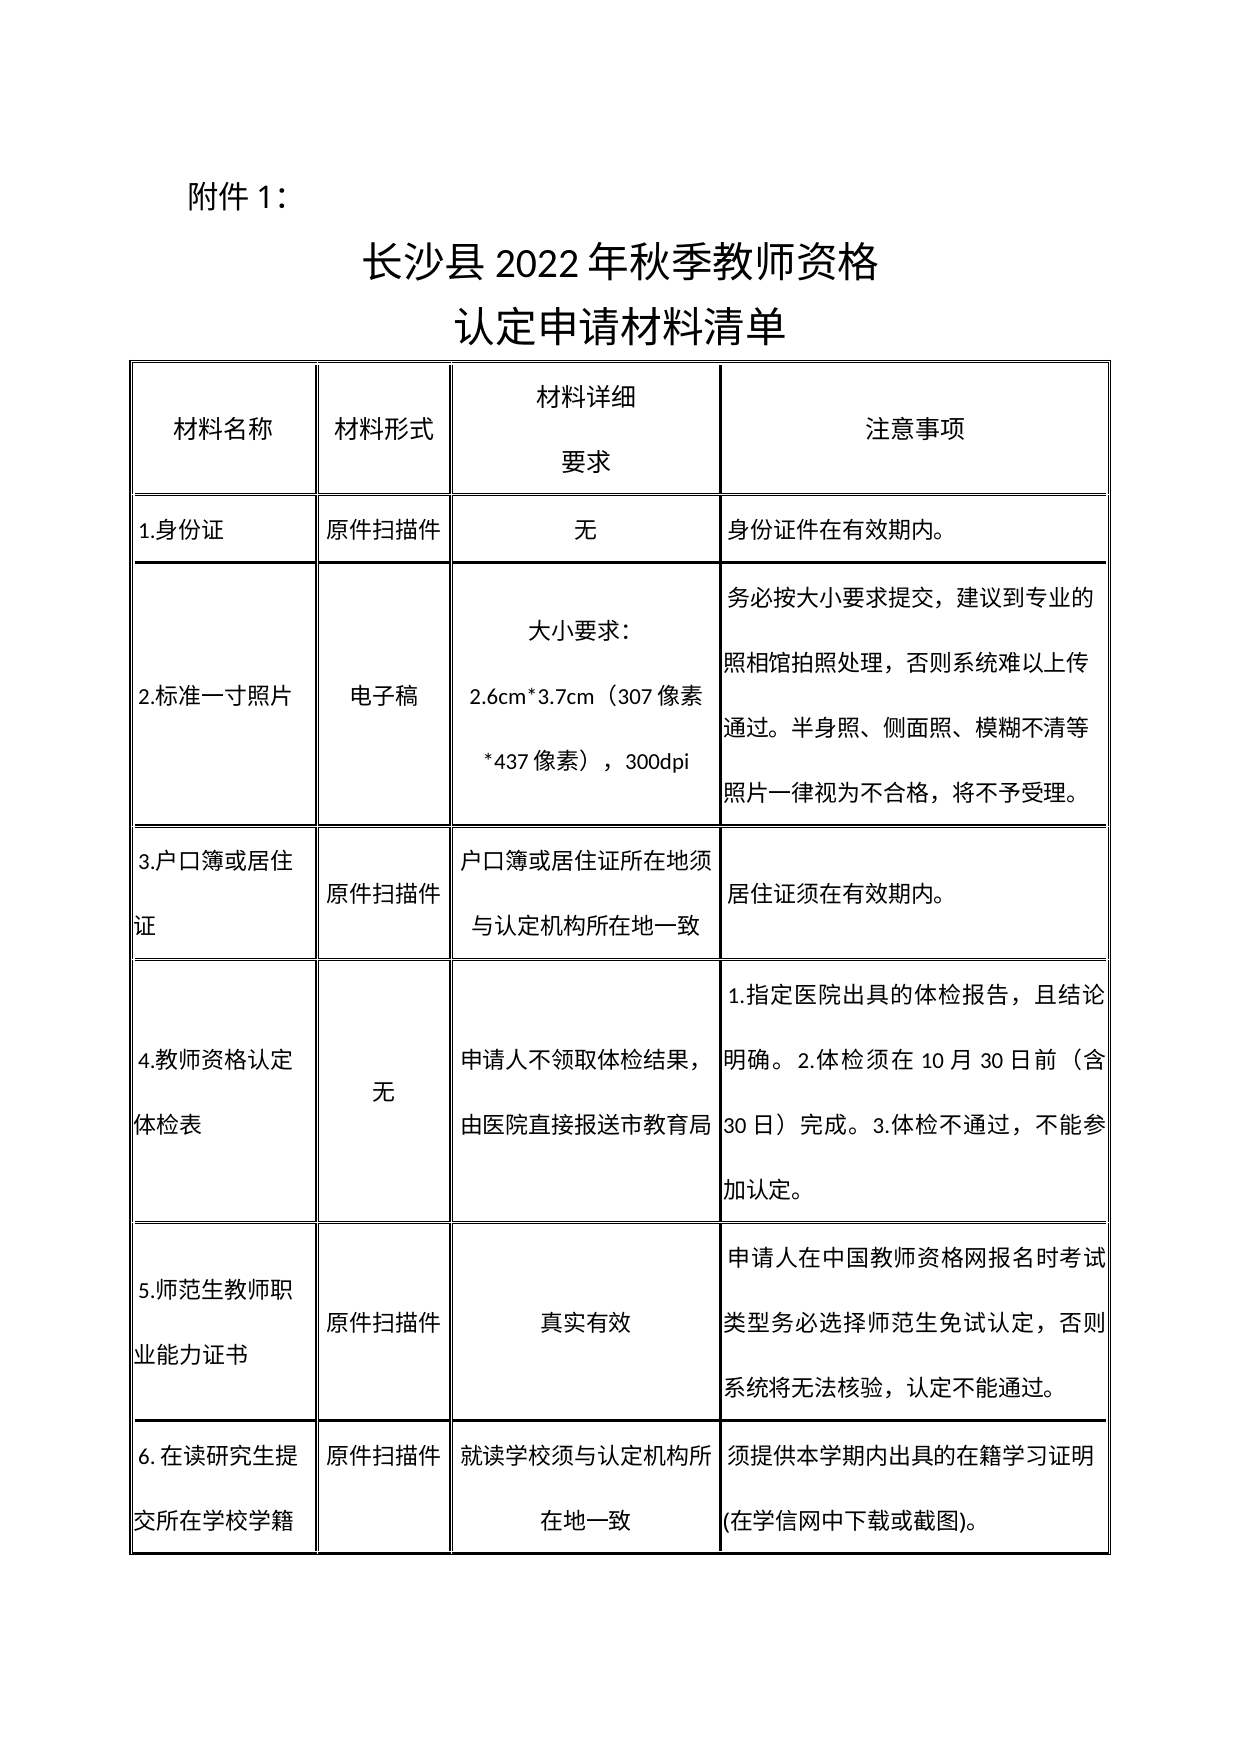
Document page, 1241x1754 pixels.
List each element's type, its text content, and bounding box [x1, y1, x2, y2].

table_cell 真实有效 [453, 1224, 719, 1419]
text 附件1： [187, 162, 1053, 227]
table_cell 大小要求：2.6cm*3.7cm（307像素*437像素），300dpi [453, 564, 719, 824]
table_cell 3.户口簿或居住证 [133, 824, 316, 957]
table_cell 居住证须在有效期内。 [722, 824, 1108, 957]
table_cell 原件扫描件 [319, 828, 449, 957]
table_cell 4.教师资格认定体检表 [133, 958, 316, 1221]
table_cell 务必按大小要求提交，建议到专业的照相馆拍照处理，否则系统难以上传通过。半身照、侧面照、模糊不清等照片一律视为不合格，将不予受理。 [722, 561, 1108, 824]
table_cell 5.师范生教师职业能力证书 [131, 1221, 317, 1419]
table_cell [133, 1419, 317, 1552]
table_cell 无 [453, 496, 719, 561]
table_cell 原件扫描件 [319, 1224, 449, 1419]
table_cell 身份证件在有效期内。 [721, 493, 1109, 561]
table_cell 2.标准一寸照片 [133, 561, 315, 824]
table_cell 电子稿 [319, 564, 449, 824]
table_cell 1.指定医院出具的体检报告，且结论明确。2.体检须在10月30日前（含30日）完成。3.体检不通过，不能参加认定。 [722, 958, 1108, 1221]
table_cell 无 [319, 961, 449, 1221]
table_cell 就读学校须与认定机构所在地一致 [451, 1422, 721, 1552]
table_cell 1.身份证 [131, 493, 317, 561]
table_header 材料名称 [133, 363, 317, 493]
text 长沙县2022年秋季教师资格 [187, 227, 1053, 292]
table_cell 申请人不领取体检结果，由医院直接报送市教育局 [453, 961, 719, 1221]
table_header 材料形式 [317, 363, 451, 493]
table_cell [721, 1419, 1108, 1552]
table_cell 原件扫描件 [319, 496, 449, 561]
table_header 材料详细 要求 [451, 363, 721, 493]
table_cell 户口簿或居住证所在地须与认定机构所在地一致 [453, 828, 719, 957]
table_cell 申请人在中国教师资格网报名时考试类型务必选择师范生免试认定，否则系统将无法核验，认定不能通过。 [721, 1221, 1109, 1419]
table_header 注意事项 [721, 363, 1108, 493]
text 认定申请材料清单 [187, 292, 1053, 357]
table_cell 原件扫描件 [317, 1422, 451, 1552]
